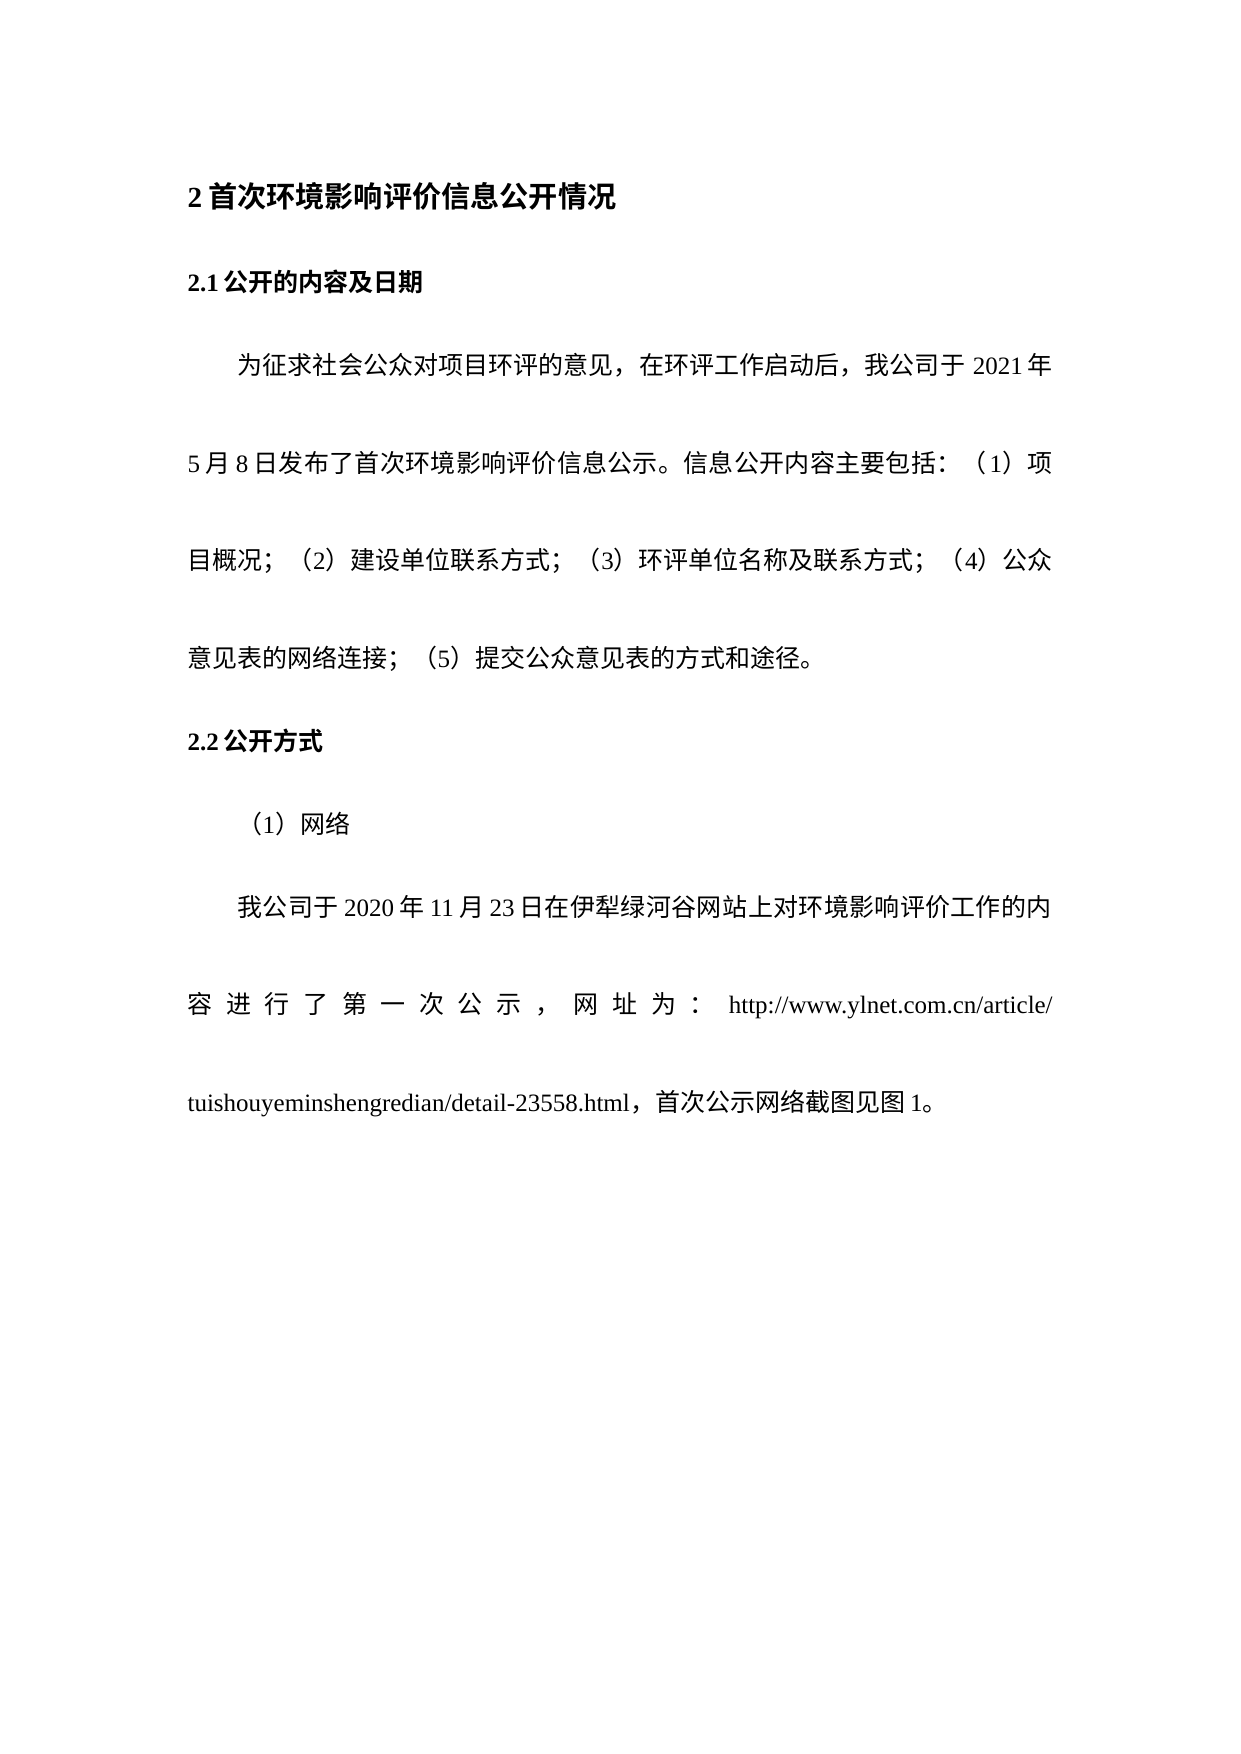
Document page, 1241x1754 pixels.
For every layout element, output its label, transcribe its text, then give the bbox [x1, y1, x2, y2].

text 为征求社会公众对项目环评的意见，在环评工作启动后，我公司于2021年5月8日发布了首次环境影响评价信息公示。信息公开内容主要包括：（1）项目概况；（2）建设单位联系方式；（3）环评单位名称及联系方式；（4）公众意见表的网络连接；（5）提交公众意见表的方式和途径。 [187, 331, 1053, 689]
subtitle 2.1公开的内容及日期 [187, 248, 1053, 313]
text （1）网络 [187, 790, 1053, 855]
subtitle 2.2公开方式 [187, 707, 1053, 772]
subtitle 2首次环境影响评价信息公开情况 [187, 162, 1053, 227]
text 我公司于2020年11月23日在伊犁绿河谷网站上对环境影响评价工作的内容进行了第一次公示，网址为：http://www.ylnet.com.cn/article/tuishouyeminshengredian/detail-23558.html，首次公示网络截图见图1。 [187, 873, 1053, 1133]
